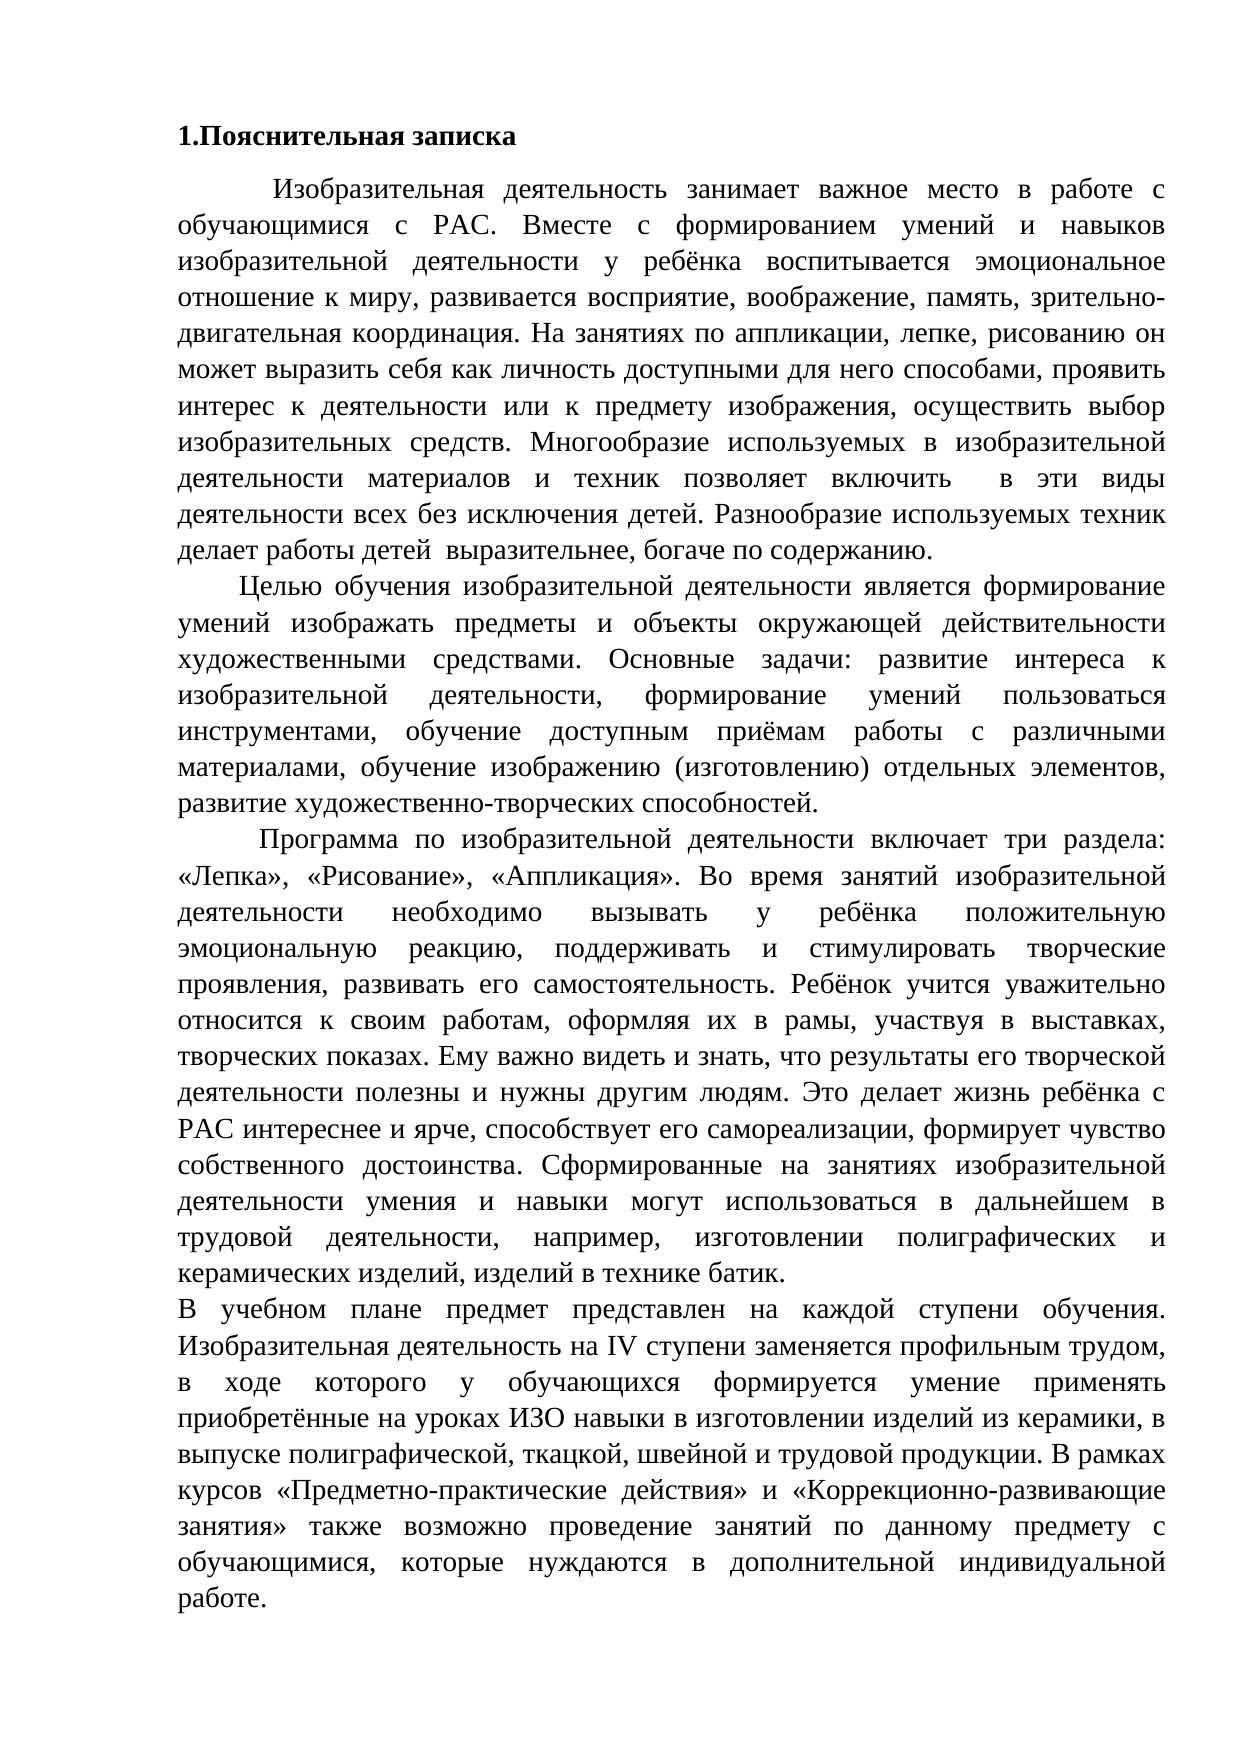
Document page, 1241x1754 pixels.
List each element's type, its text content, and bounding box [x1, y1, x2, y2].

text Изобразительная деятельность занимает важное место в работе с обучающимися с РАС. Вместе с формированием умений и навыков изобразительной деятельности у ребёнка воспитывается эмоциональное отношение к миру, развивается восприятие, воображение, память, зрительно-двигательная координация. На занятиях по аппликации, лепке, рисованию он может выразить себя как личность доступными для него способами, проявить интерес к деятельности или к предмету изображения, осуществить выбор изобразительных средств. Многообразие используемых в изобразительной деятельности материалов и техник позволяет включить в эти виды деятельности всех без исключения детей. Разнообразие используемых техник делает работы детей выразительнее, богаче по содержанию. [177, 171, 1167, 566]
text 1.Пояснительная записка [177, 118, 1167, 152]
text Целью обучения изобразительной деятельности является формирование умений изображать предметы и объекты окружающей действительности художественными средствами. Основные задачи: развитие интереса к изобразительной деятельности, формирование умений пользоваться инструментами, обучение доступным приёмам работы с различными материалами, обучение изображению (изготовлению) отдельных элементов, развитие художественно-творческих способностей. [177, 568, 1167, 819]
text В учебном плане предмет представлен на каждой ступени обучения. Изобразительная деятельность на IV ступени заменяется профильным трудом, в ходе которого у обучающихся формируется умение применять приобретённые на уроках ИЗО навыки в изготовлении изделий из керамики, в выпуске полиграфической, ткацкой, швейной и трудовой продукции. В рамках курсов «Предметно-практические действия» и «Коррекционно-развивающие занятия» также возможно проведение занятий по данному предмету с обучающимися, которые нуждаются в дополнительной индивидуальной работе. [177, 1291, 1167, 1614]
text Программа по изобразительной деятельности включает три раздела: «Лепка», «Рисование», «Аппликация». Во время занятий изобразительной деятельности необходимо вызывать у ребёнка положительную эмоциональную реакцию, поддерживать и стимулировать творческие проявления, развивать его самостоятельность. Ребёнок учится уважительно относится к своим работам, оформляя их в рамы, участвуя в выставках, творческих показах. Ему важно видеть и знать, что результаты его творческой деятельности полезны и нужны другим людям. Это делает жизнь ребёнка с РАС интереснее и ярче, способствует его самореализации, формирует чувство собственного достоинства. Сформированные на занятиях изобразительной деятельности умения и навыки могут использоваться в дальнейшем в трудовой деятельности, например, изготовлении полиграфических и керамических изделий, изделий в технике батик. [177, 822, 1167, 1289]
